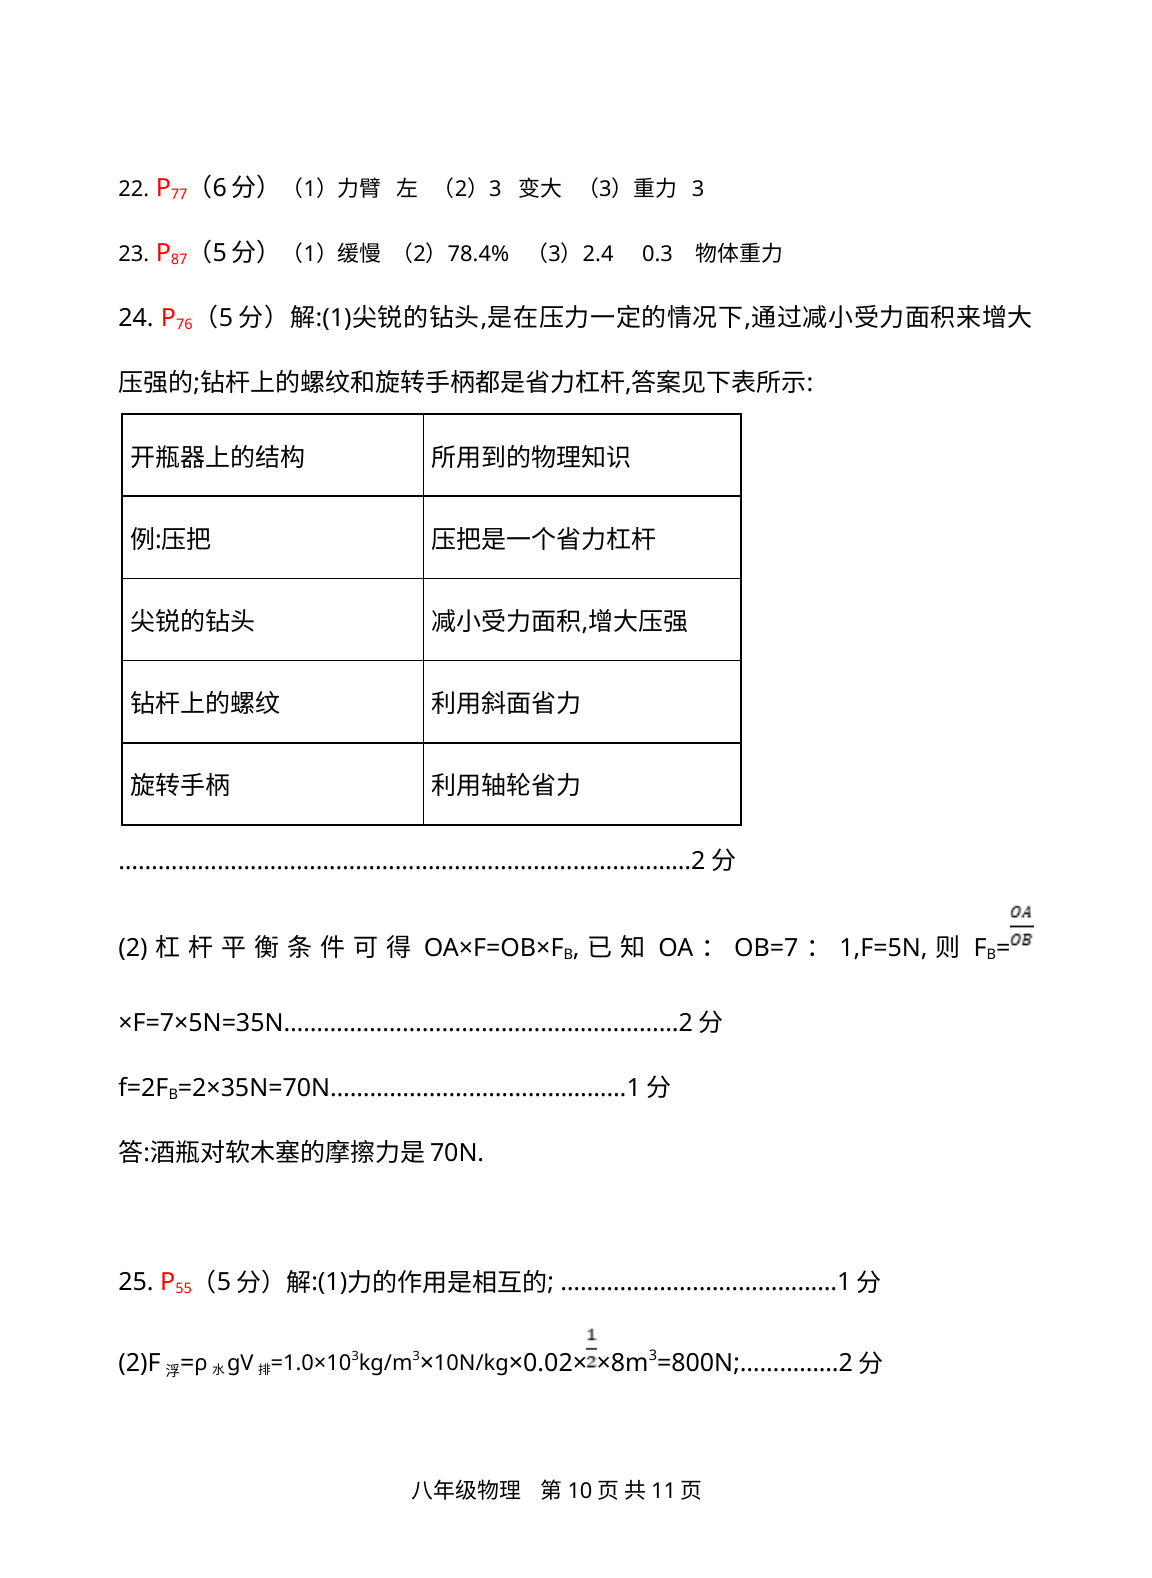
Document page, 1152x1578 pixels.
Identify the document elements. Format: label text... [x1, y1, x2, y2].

table_cell 钻杆上的螺纹 [123, 661, 423, 742]
text (2)杠杆平衡条件可得OA×F=OB×FB,已知OA：OB=7：1,F=5N,则FB=×F=7×5N=35N……………………………………………………2分 [118, 891, 1033, 1053]
text ……………………………………………………………………………2分 [118, 826, 1033, 891]
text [118, 1313, 1033, 1411]
table_header 所用到的物理知识 [424, 415, 740, 495]
table_cell 减小受力面积,增大压强 [424, 579, 740, 660]
table_cell 例:压把 [123, 497, 423, 578]
text 24. P76（5分）解:(1)尖锐的钻头,是在压力一定的情况下,通过减小受力面积来增大压强的;钻杆上的螺纹和旋转手柄都是省力杠杆,答案见下表所示: [118, 283, 1033, 413]
text 25. P55（5分）解:(1)力的作用是相互的; ……………………………………1分 [118, 1248, 1033, 1313]
table_cell 利用斜面省力 [424, 661, 740, 742]
table_cell 压把是一个省力杠杆 [424, 497, 740, 578]
picture [586, 1313, 597, 1379]
table_cell 利用轴轮省力 [424, 744, 740, 824]
table_cell 旋转手柄 [123, 744, 423, 824]
text 22. P77（6分）（1）力臂 左 （2）3 变大 （3）重力 3 [118, 153, 1033, 218]
picture [1010, 890, 1034, 957]
text 23. P87（5分）（1）缓慢 （2）78.4% （3）2.4 0.3 物体重力 [118, 218, 1033, 283]
text f=2FB=2×35N=70N………………………………………1分 答:酒瓶对软木塞的摩擦力是70N. [118, 1053, 1033, 1183]
table_header 开瓶器上的结构 [123, 415, 423, 495]
table_cell 尖锐的钻头 [123, 579, 423, 660]
